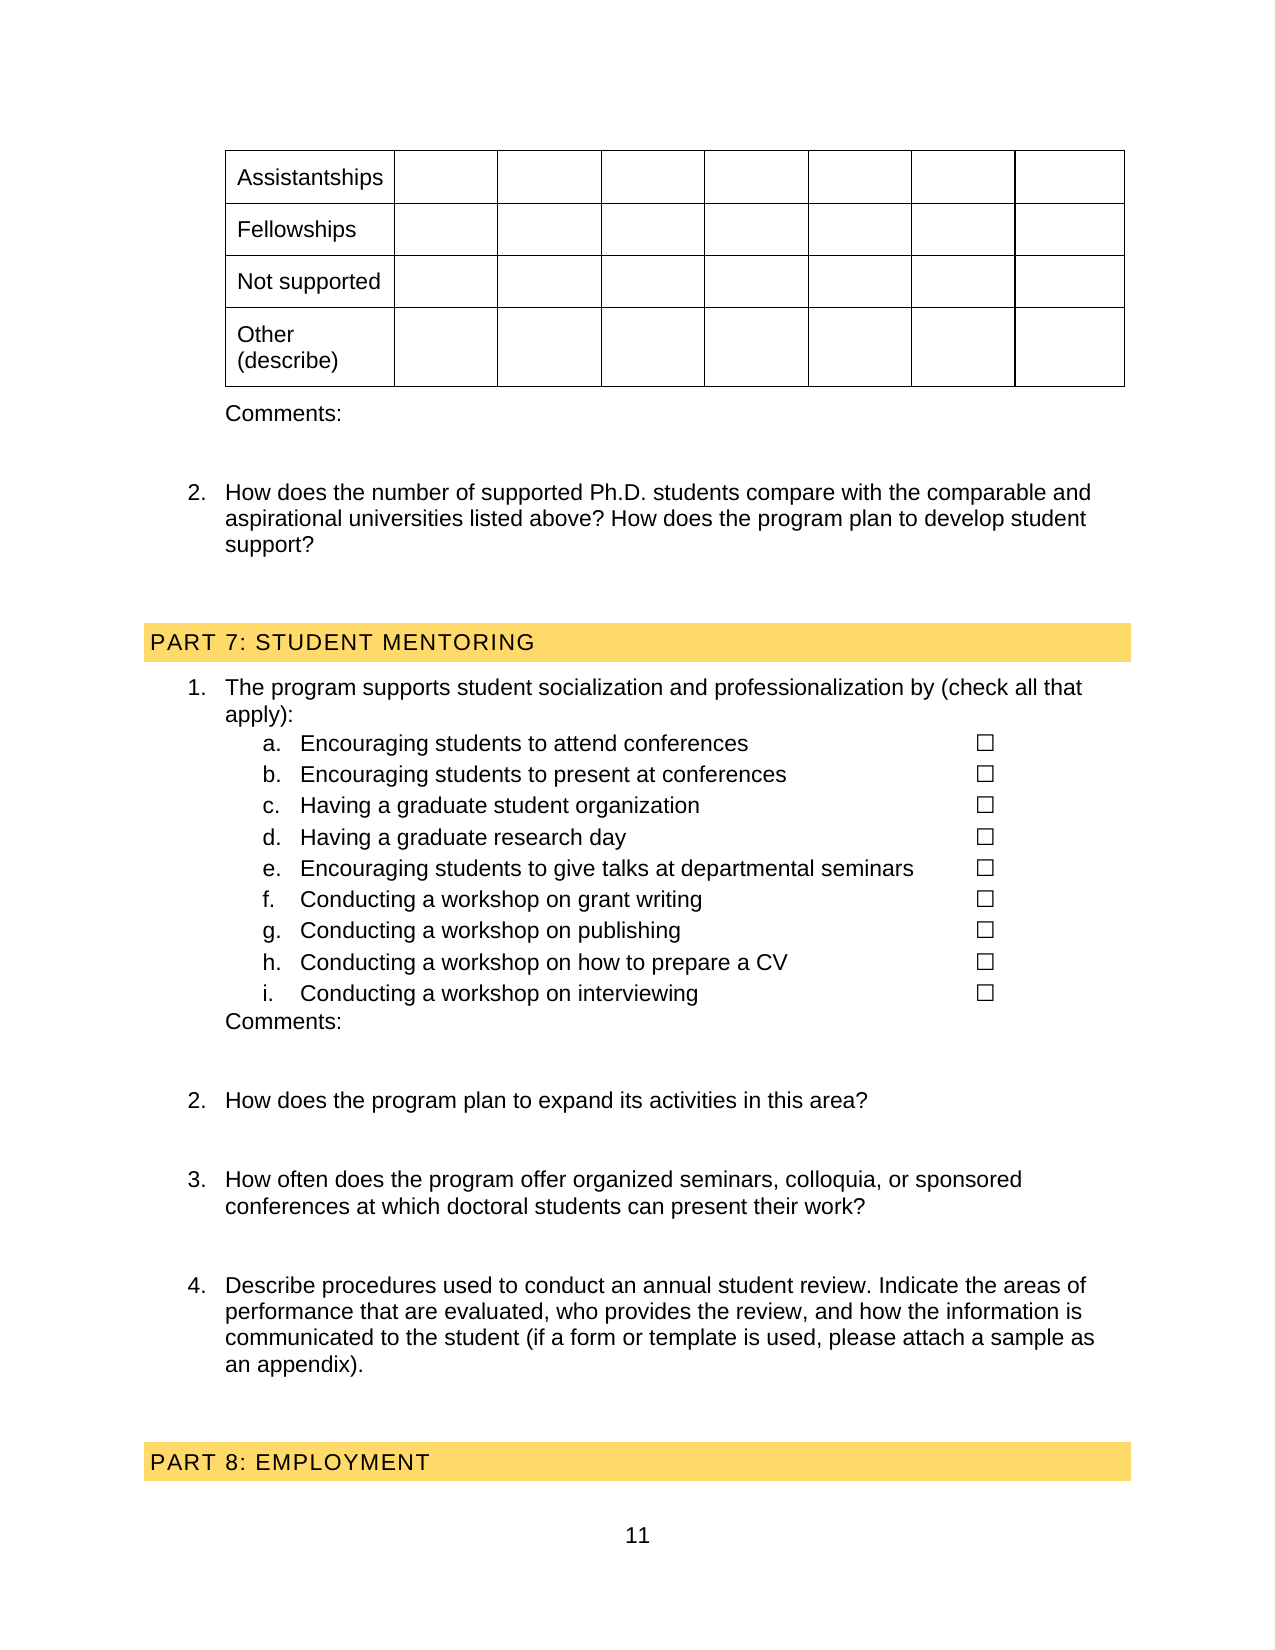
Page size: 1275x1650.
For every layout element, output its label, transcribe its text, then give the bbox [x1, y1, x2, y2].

subtitle Part 8: Employment [150, 1449, 1125, 1475]
table_cell [912, 151, 1014, 202]
list Comments: [225, 1008, 1125, 1034]
table_cell [395, 308, 497, 386]
table_cell [912, 308, 1014, 386]
table_cell Fellowships [226, 204, 394, 255]
table_cell Other (describe) [226, 308, 394, 386]
list Comments: [225, 399, 1125, 426]
table_cell [809, 204, 911, 255]
table_cell [1016, 151, 1124, 202]
table_cell [705, 256, 808, 307]
table_cell [498, 204, 601, 255]
list The program supports student socialization and professionalization by (check all that apply): [187, 674, 1125, 727]
list Having a graduate student organization [262, 789, 1125, 821]
table_cell [395, 151, 497, 202]
table_cell [705, 204, 808, 255]
list How often does the program offer organized seminars, colloquia, or sponsored conferences at which doctoral students can present their work? [187, 1166, 1125, 1219]
table_cell [1016, 204, 1124, 255]
subtitle Part 7: Student Mentoring [150, 629, 1125, 655]
table_cell [809, 308, 911, 386]
list Conducting a workshop on publishing [262, 914, 1125, 946]
table_cell [395, 204, 497, 255]
table_cell [912, 204, 1014, 255]
list Conducting a workshop on grant writing [262, 883, 1125, 914]
list Encouraging students to give talks at departmental seminars [262, 852, 1125, 883]
table_cell [1016, 256, 1124, 307]
table_cell [498, 256, 601, 307]
list Encouraging students to present at conferences [262, 758, 1125, 789]
list Having a graduate research day [262, 821, 1125, 852]
table_cell [705, 308, 808, 386]
list Conducting a workshop on interviewing [262, 977, 1125, 1008]
list How does the program plan to expand its activities in this area? [187, 1087, 1125, 1113]
table_cell [705, 151, 808, 202]
table_cell [498, 151, 601, 202]
list Encouraging students to attend conferences [262, 727, 1125, 758]
table_cell Not supported [226, 256, 394, 307]
table_cell [1016, 308, 1124, 386]
table_cell [602, 151, 704, 202]
list How does the number of supported Ph.D. students compare with the comparable and aspirational universities listed above? How does the program plan to develop student support? [187, 478, 1125, 558]
table_cell [602, 204, 704, 255]
table_cell [809, 151, 911, 202]
table_cell [498, 308, 601, 386]
table_cell [602, 308, 704, 386]
table_cell [395, 256, 497, 307]
table_cell [809, 256, 911, 307]
table_cell [912, 256, 1014, 307]
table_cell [226, 151, 394, 202]
list Describe procedures used to conduct an annual student review. Indicate the areas of performance that are evaluated, who provides the review, and how the information is communicated to the student (if a form or template is used, please attach a sample as an appendix). [187, 1272, 1125, 1377]
list Conducting a workshop on how to prepare a CV [262, 946, 1125, 977]
table_cell [602, 256, 704, 307]
